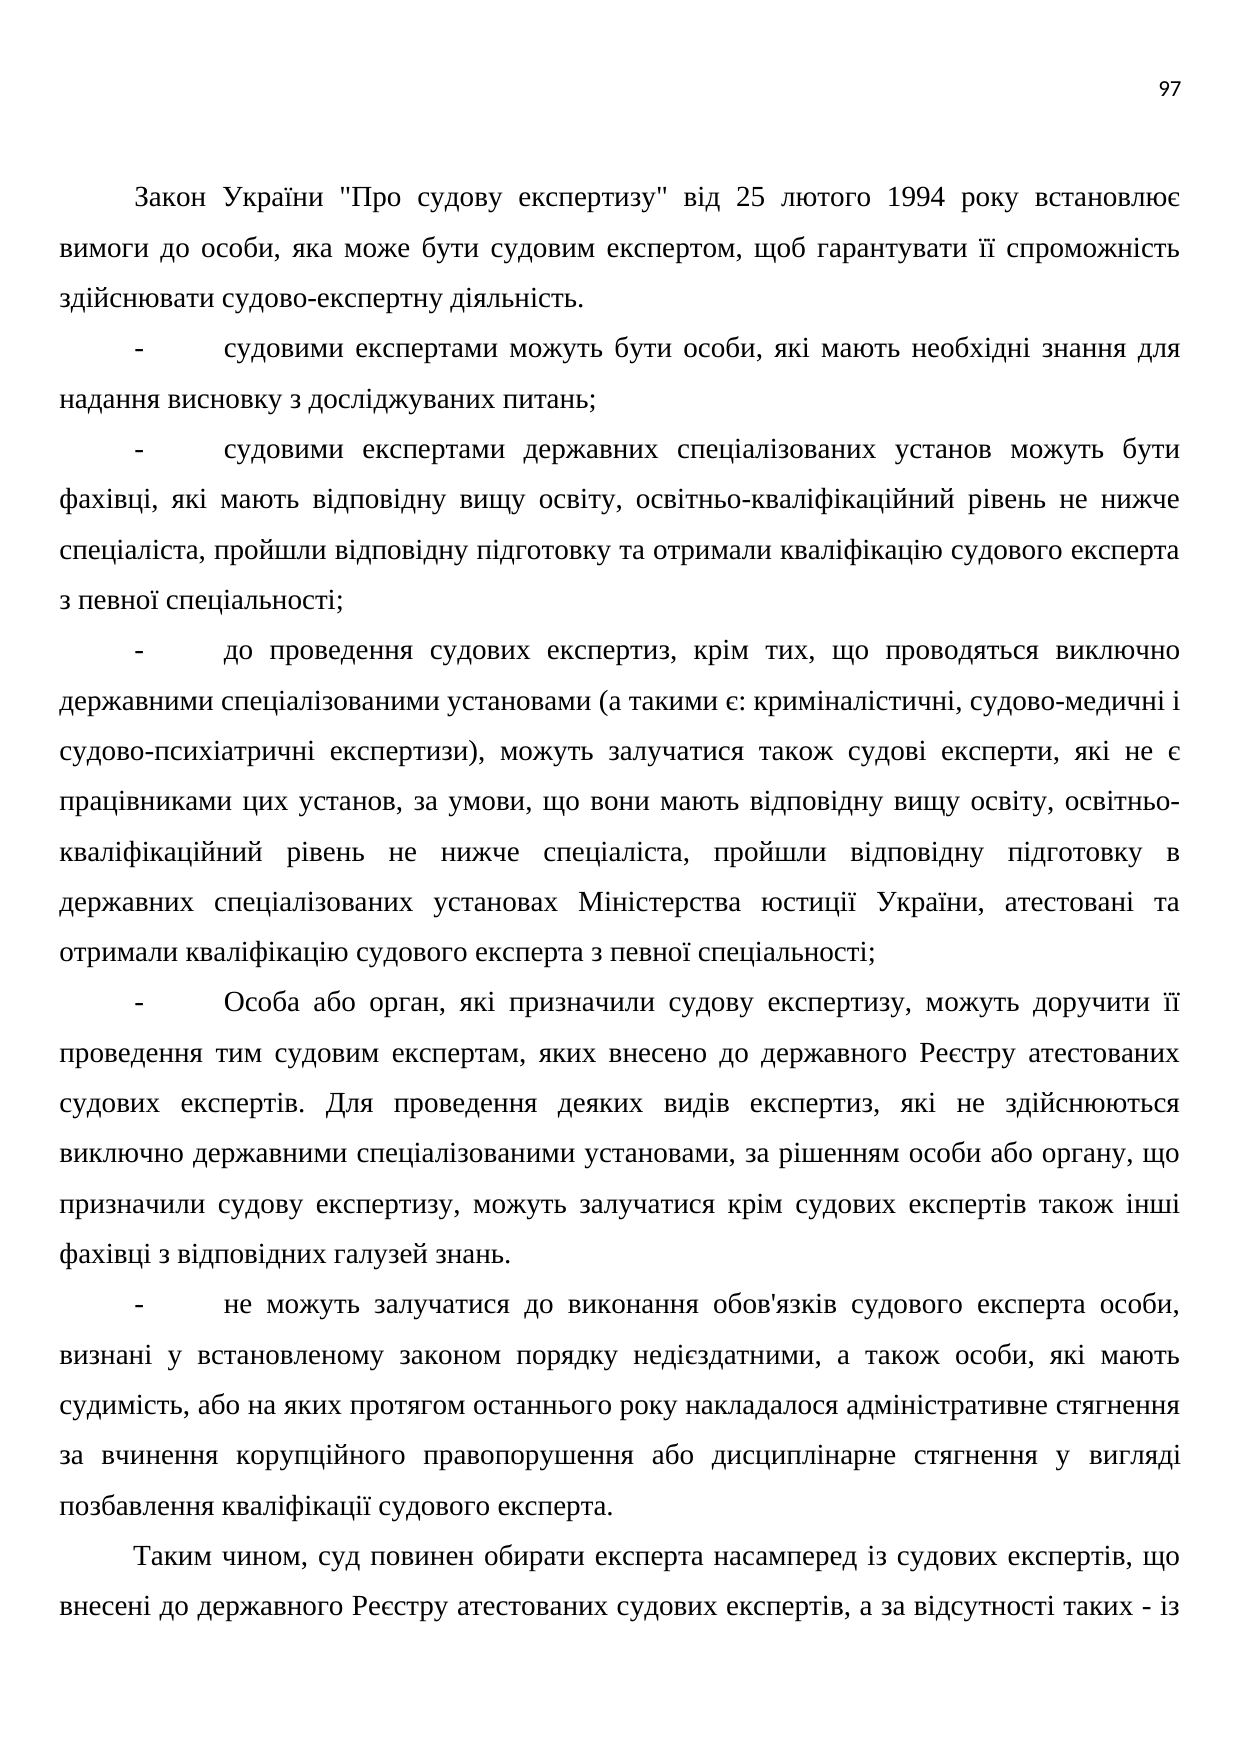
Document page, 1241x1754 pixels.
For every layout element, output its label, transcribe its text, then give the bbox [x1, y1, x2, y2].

list судовими експертами державних спеціалізованих установ можуть бути фахівці, які мають відповідну вищу освіту, освітньо-кваліфікаційний рівень не нижче спеціаліста, пройшли відповідну підготовку та отримали кваліфікацію судового експерта з певної спеціальності; [59, 431, 1181, 616]
list судовими експертами можуть бути особи, які мають необхідні знання для надання висновку з досліджуваних питань; [59, 331, 1181, 414]
list не можуть залучатися до виконання обов'язків судового експерта особи, визнані у встановленому законом порядку недієздатними, а також особи, які мають судимість, або на яких протягом останнього року накладалося адміністративне стягнення за вчинення корупційного правопорушення або дисциплінарне стягнення у вигляді позбавлення кваліфікації судового експерта. [59, 1286, 1181, 1521]
list Особа або орган, які призначили судову експертизу, можуть доручити її проведення тим судовим експертам, яких внесено до державного Реєстру атестованих судових експертів. Для проведення деяких видів експертиз, які не здійснюються виключно державними спеціалізованими установами, за рішенням особи або органу, що призначили судову експертизу, можуть залучатися крім судових експертів також інші фахівці з відповідних галузей знань. [59, 984, 1181, 1270]
text Закон України "Про судову експертизу" від 25 лютого 1994 року встановлює вимоги до особи, яка може бути судовим експертом, щоб гарантувати її спроможність здійснювати судово-експертну діяльність. [59, 179, 1181, 314]
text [59, 1538, 1181, 1622]
list до проведення судових експертиз, крім тих, що проводяться виключно державними спеціалізованими установами (а такими є: криміналістичні, судово-медичні і судово-психіатричні експертизи), можуть залучатися також судові експерти, які не є працівниками цих установ, за умови, що вони мають відповідну вищу освіту, освітньо-кваліфікаційний рівень не нижче спеціаліста, пройшли відповідну підготовку в державних спеціалізованих установах Міністерства юстиції України, атестовані та отримали кваліфікацію судового експерта з певної спеціальності; [59, 632, 1181, 968]
